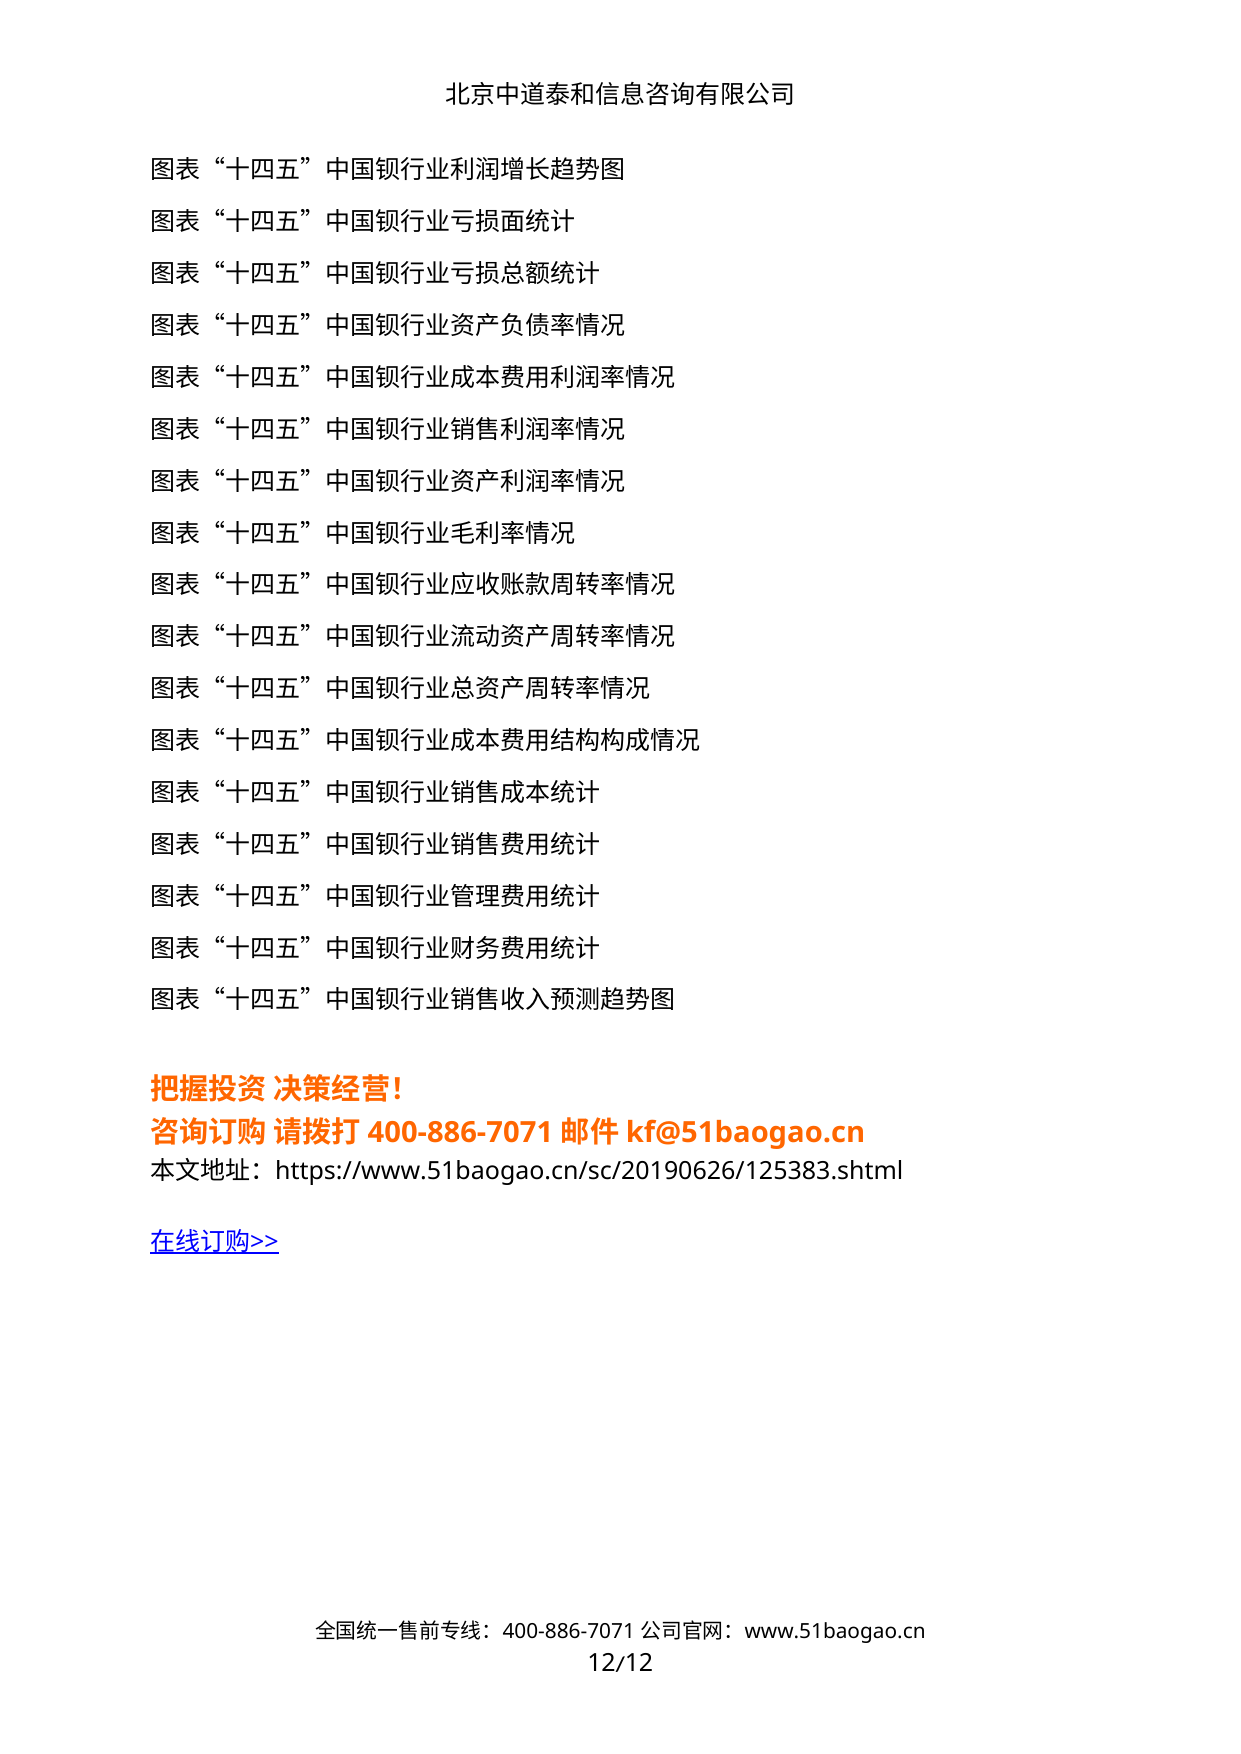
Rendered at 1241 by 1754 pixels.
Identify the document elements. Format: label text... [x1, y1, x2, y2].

text 图表“十四五”中国钡行业亏损面统计 [150, 202, 1090, 238]
text 图表“十四五”中国钡行业销售利润率情况 [150, 409, 1090, 446]
text 图表“十四五”中国钡行业成本费用结构构成情况 [150, 721, 1090, 757]
text 图表“十四五”中国钡行业毛利率情况 [150, 513, 1090, 549]
text 图表“十四五”中国钡行业成本费用利润率情况 [150, 357, 1090, 394]
text 图表“十四五”中国钡行业应收账款周转率情况 [150, 565, 1090, 601]
text 图表“十四五”中国钡行业利润增长趋势图 [150, 150, 1090, 186]
text 图表“十四五”中国钡行业销售成本统计 [150, 772, 1090, 809]
text 把握投资 决策经营！咨询订购 请拨打 400-886-7071 邮件 kf@51baogao.cn本文地址：https://www.51baogao.cn/sc/20190626/125383.shtml [150, 1032, 1090, 1187]
text 图表“十四五”中国钡行业流动资产周转率情况 [150, 617, 1090, 653]
text 在线订购>> [150, 1187, 1090, 1257]
text 图表“十四五”中国钡行业亏损总额统计 [150, 254, 1090, 290]
text 图表“十四五”中国钡行业总资产周转率情况 [150, 669, 1090, 705]
text 图表“十四五”中国钡行业资产负债率情况 [150, 306, 1090, 342]
text 图表“十四五”中国钡行业财务费用统计 [150, 928, 1090, 964]
text 图表“十四五”中国钡行业资产利润率情况 [150, 461, 1090, 497]
text 图表“十四五”中国钡行业销售收入预测趋势图 [150, 980, 1090, 1016]
text 图表“十四五”中国钡行业管理费用统计 [150, 876, 1090, 912]
text 图表“十四五”中国钡行业销售费用统计 [150, 824, 1090, 861]
